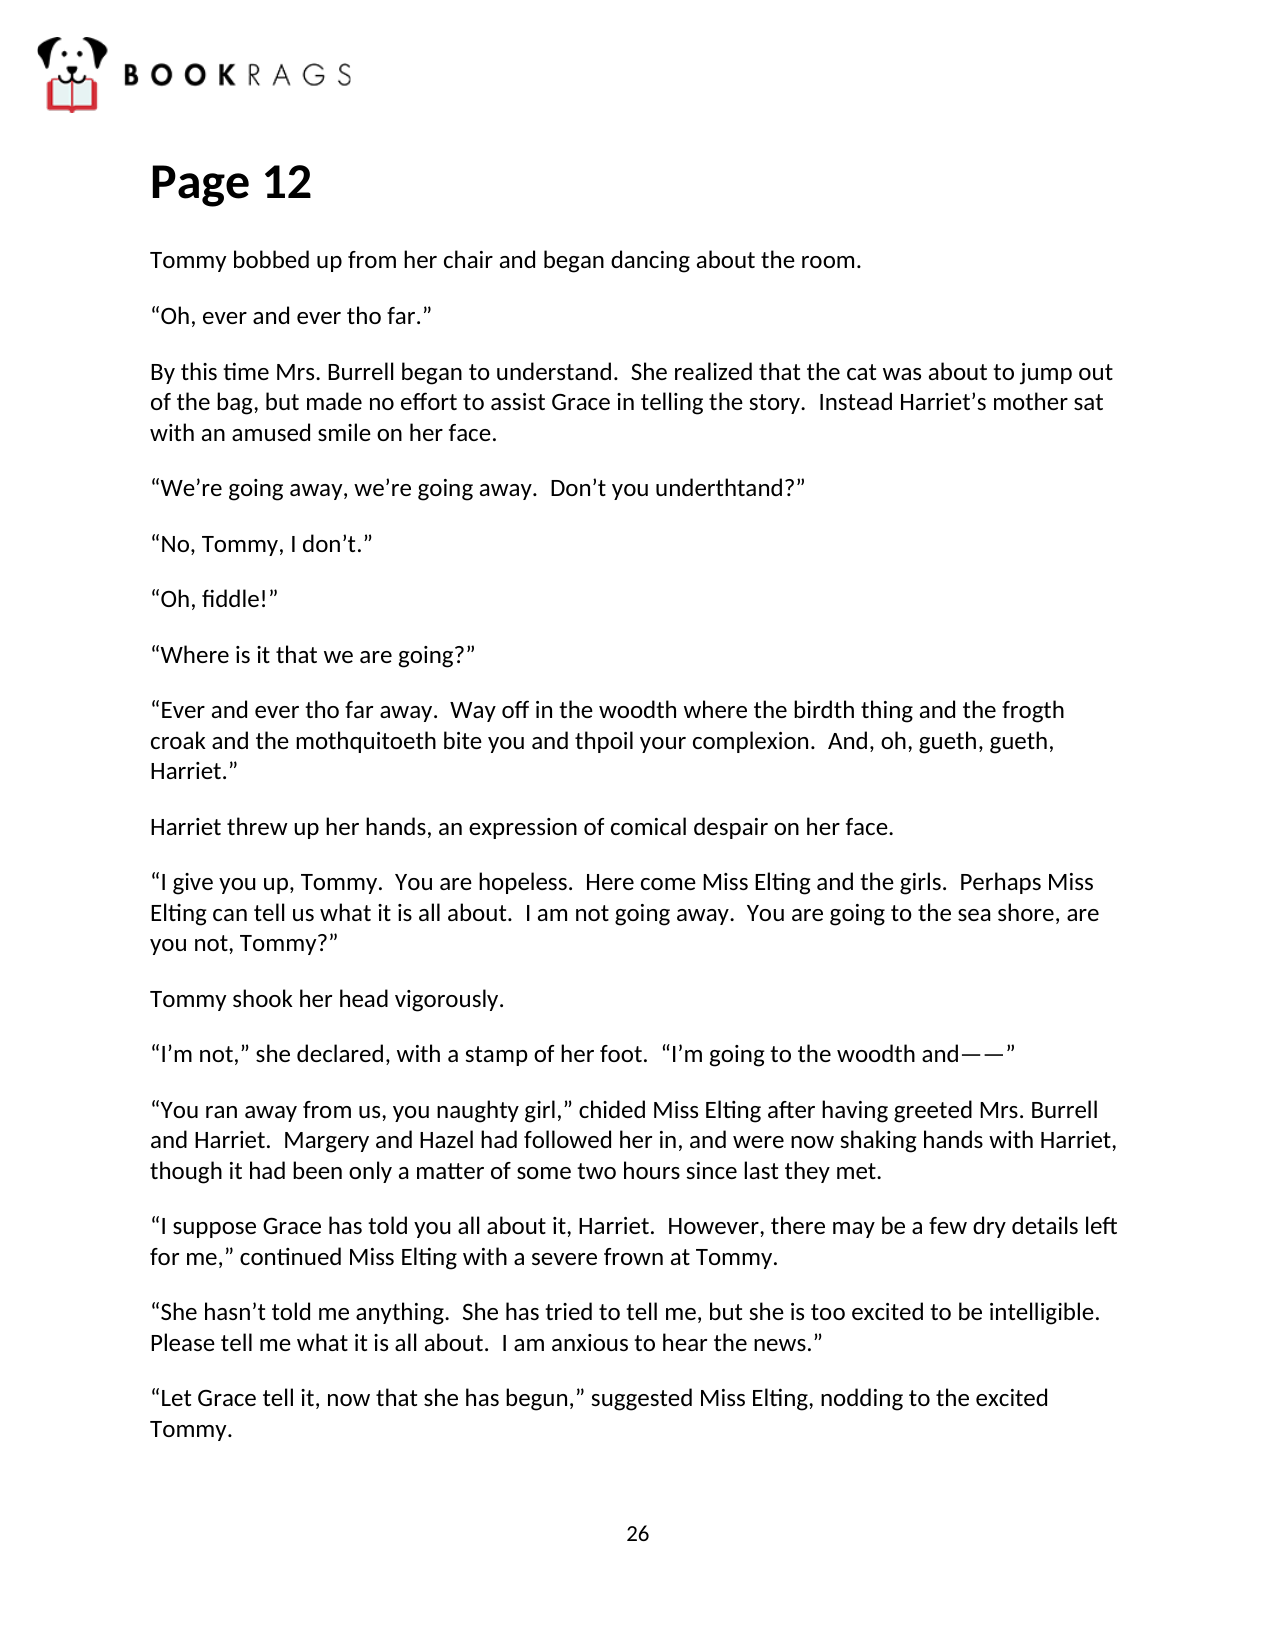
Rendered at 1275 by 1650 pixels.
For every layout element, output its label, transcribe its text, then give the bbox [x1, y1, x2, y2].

text “She hasn’t told me anything. She has tried to tell me, but she is too excited to be intelligible. Please tell me what it is all about. I am anxious to hear the news.” [150, 1297, 1125, 1358]
text “I give you up, Tommy. You are hopeless. Here come Miss Elting and the girls. Perhaps Miss Elting can tell us what it is all about. I am not going away. You are going to the sea shore, are you not, Tommy?” [150, 866, 1125, 958]
text “I suppose Grace has told you all about it, Harriet. However, there may be a few dry details left for me,” continued Miss Elting with a severe frown at Tommy. [150, 1211, 1125, 1272]
text Tommy shook her head vigorously. [150, 983, 1125, 1013]
text “You ran away from us, you naughty girl,” chided Miss Elting after having greeted Mrs. Burrell and Harriet. Margery and Hazel had followed her in, and were now shaking hands with Harriet, though it had been only a matter of some two hours since last they met. [150, 1094, 1125, 1186]
text “Let Grace tell it, now that she has begun,” suggested Miss Elting, nodding to the excited Tommy. [150, 1383, 1125, 1444]
text Harriet threw up her hands, an expression of comical despair on her face. [150, 811, 1125, 841]
text “Oh, ever and ever tho far.” [150, 300, 1125, 331]
text “Where is it that we are going?” [150, 639, 1125, 669]
picture [37, 37, 351, 113]
text Tommy bobbed up from her chair and began dancing about the room. [150, 244, 1125, 275]
text “We’re going away, we’re going away. Don’t you underthtand?” [150, 472, 1125, 503]
text “I’m not,” she declared, with a stamp of her foot. “I’m going to the woodth and——­” [150, 1038, 1125, 1069]
text “Ever and ever tho far away. Way off in the woodth where the birdth thing and the frogth croak and the mothquitoeth bite you and thpoil your complexion. And, oh, gueth, gueth, Harriet.” [150, 694, 1125, 786]
text “Oh, fiddle!” [150, 583, 1125, 614]
text Page 12 [150, 150, 1125, 211]
text By this time Mrs. Burrell began to understand. She realized that the cat was about to jump out of the bag, but made no effort to assist Grace in telling the story. Instead Harriet’s mother sat with an amused smile on her face. [150, 356, 1125, 447]
text “No, Tommy, I don’t.” [150, 528, 1125, 558]
